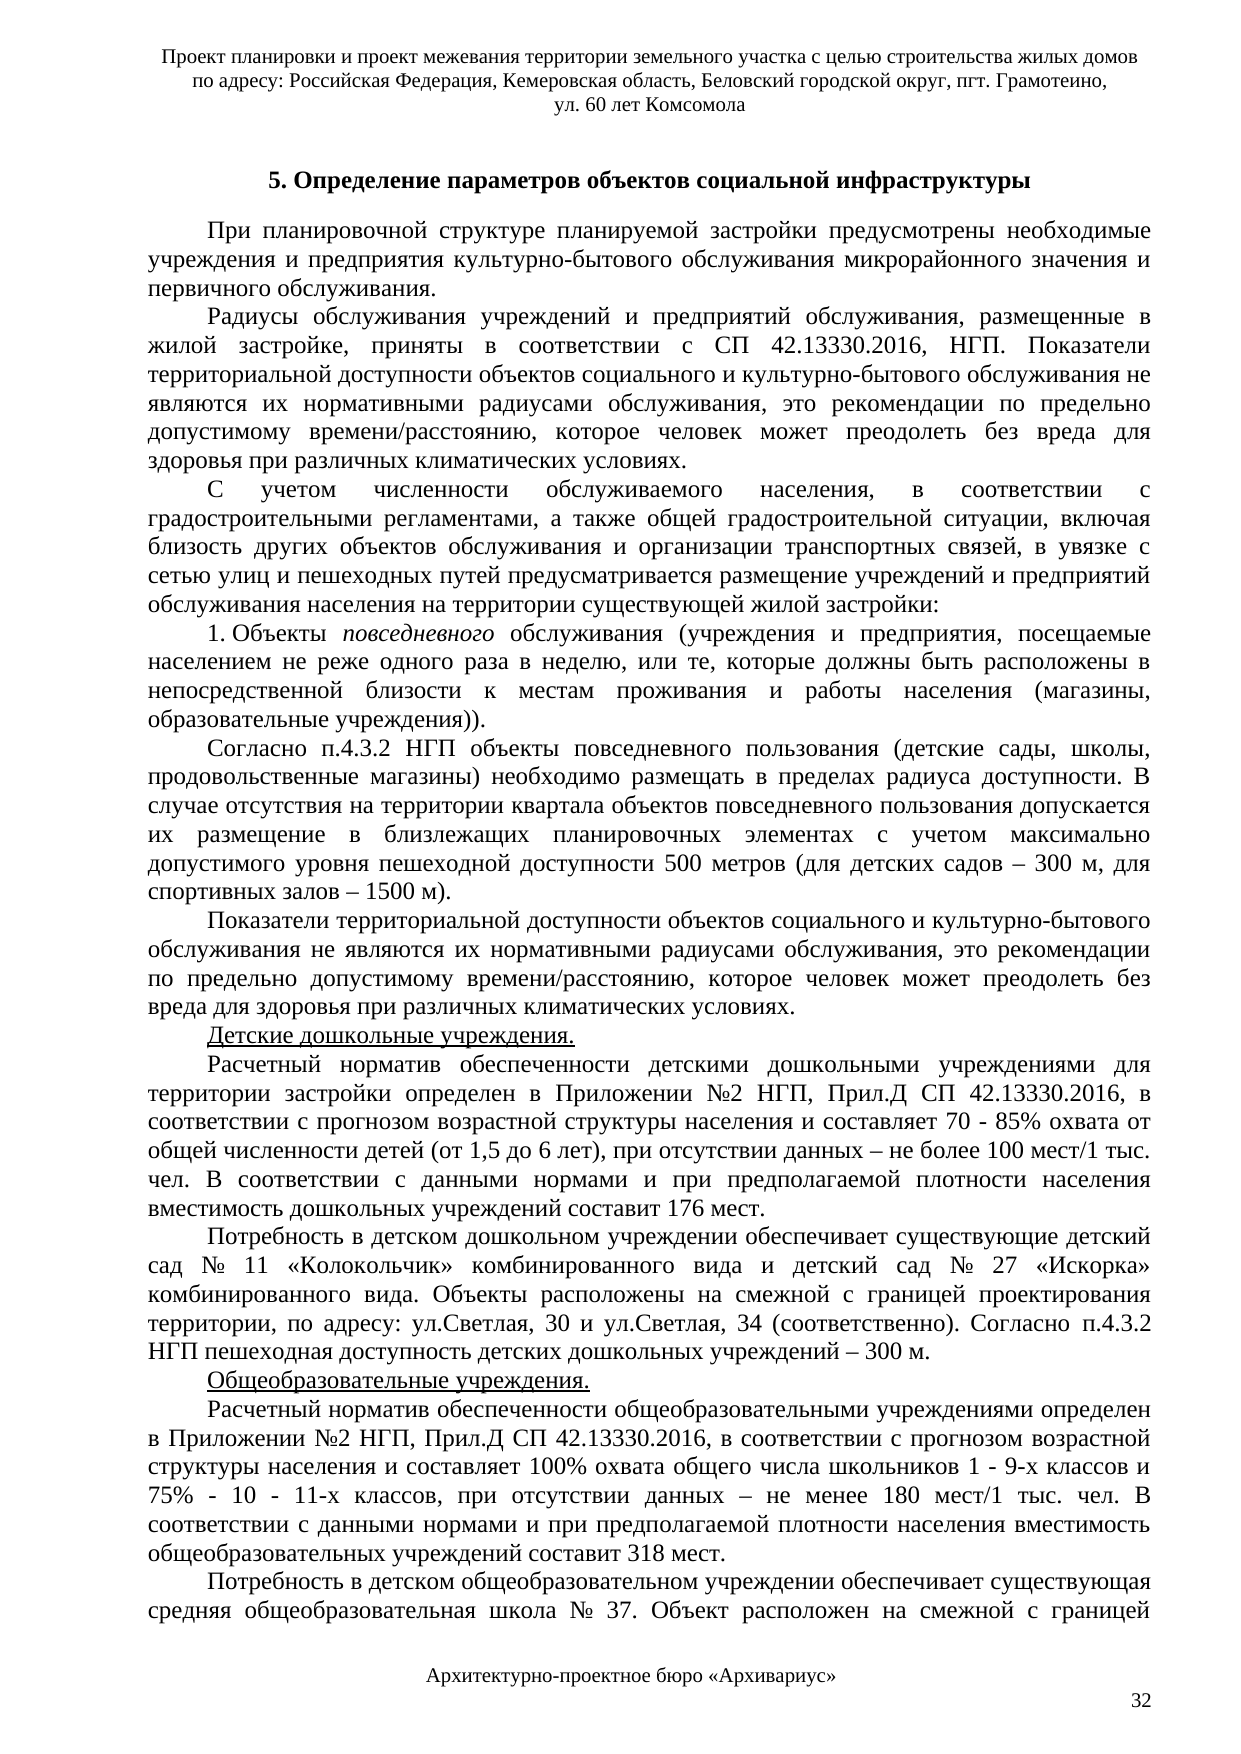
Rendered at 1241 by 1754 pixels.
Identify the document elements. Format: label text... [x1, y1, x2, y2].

text С учетом численности обслуживаемого населения, в соответствии с градостроительными регламентами, а также общей градостроительной ситуации, включая близость других объектов обслуживания и организации транспортных связей, в увязке с сетью улиц и пешеходных путей предусматривается размещение учреждений и предприятий обслуживания населения на территории существующей жилой застройки: [148, 474, 1152, 618]
text При планировочной структуре планируемой застройки предусмотрены необходимые учреждения и предприятия культурно-бытового обслуживания микрорайонного значения и первичного обслуживания. [148, 215, 1152, 301]
text 1. Объекты повседневного обслуживания (учреждения и предприятия, посещаемые населением не реже одного раза в неделю, или те, которые должны быть расположены в непосредственной близости к местам проживания и работы населения (магазины, образовательные учреждения)). [148, 618, 1152, 733]
text Общеобразовательные учреждения. [148, 1365, 1152, 1394]
text 5. Определение параметров объектов социальной инфраструктуры [148, 166, 1152, 194]
text Радиусы обслуживания учреждений и предприятий обслуживания, размещенные в жилой застройке, приняты в соответствии с СП 42.13330.2016, НГП. Показатели территориальной доступности объектов социального и культурно-бытового обслуживания не являются их нормативными радиусами обслуживания, это рекомендации по предельно допустимому времени/расстоянию, которое человек может преодолеть без вреда для здоровья при различных климатических условиях. [148, 301, 1152, 474]
text Расчетный норматив обеспеченности общеобразовательными учреждениями определен в Приложении №2 НГП, Прил.Д СП 42.13330.2016, в соответствии с прогнозом возрастной структуры населения и составляет 100% охвата общего числа школьников 1 - 9-х классов и 75% - 10 - 11-х классов, при отсутствии данных – не менее 180 мест/1 тыс. чел. В соответствии с данными нормами и при предполагаемой плотности населения вместимость общеобразовательных учреждений составит 318 мест. [148, 1394, 1152, 1566]
text Детские дошкольные учреждения. [148, 1020, 1152, 1049]
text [148, 1566, 1152, 1624]
text Потребность в детском дошкольном учреждении обеспечивает существующие детский сад № 11 «Колокольчик» комбинированного вида и детский сад № 27 «Искорка» комбинированного вида. Объекты расположены на смежной с границей проектирования территории, по адресу: ул.Светлая, 30 и ул.Светлая, 34 (соответственно). Согласно п.4.3.2 НГП пешеходная доступность детских дошкольных учреждений – 300 м. [148, 1221, 1152, 1365]
text Расчетный норматив обеспеченности детскими дошкольными учреждениями для территории застройки определен в Приложении №2 НГП, Прил.Д СП 42.13330.2016, в соответствии с прогнозом возрастной структуры населения и составляет 70 - 85% охвата от общей численности детей (от 1,5 до 6 лет), при отсутствии данных – не более 100 мест/1 тыс. чел. В соответствии с данными нормами и при предполагаемой плотности населения вместимость дошкольных учреждений составит 176 мест. [148, 1049, 1152, 1221]
text Показатели территориальной доступности объектов социального и культурно-бытового обслуживания не являются их нормативными радиусами обслуживания, это рекомендации по предельно допустимому времени/расстоянию, которое человек может преодолеть без вреда для здоровья при различных климатических условиях. [148, 905, 1152, 1020]
text Согласно п.4.3.2 НГП объекты повседневного пользования (детские сады, школы, продовольственные магазины) необходимо размещать в пределах радиуса доступности. В случае отсутствия на территории квартала объектов повседневного пользования допускается их размещение в близлежащих планировочных элементах с учетом максимально допустимого уровня пешеходной доступности 500 метров (для детских садов – 300 м, для спортивных залов – 1500 м). [148, 733, 1152, 905]
